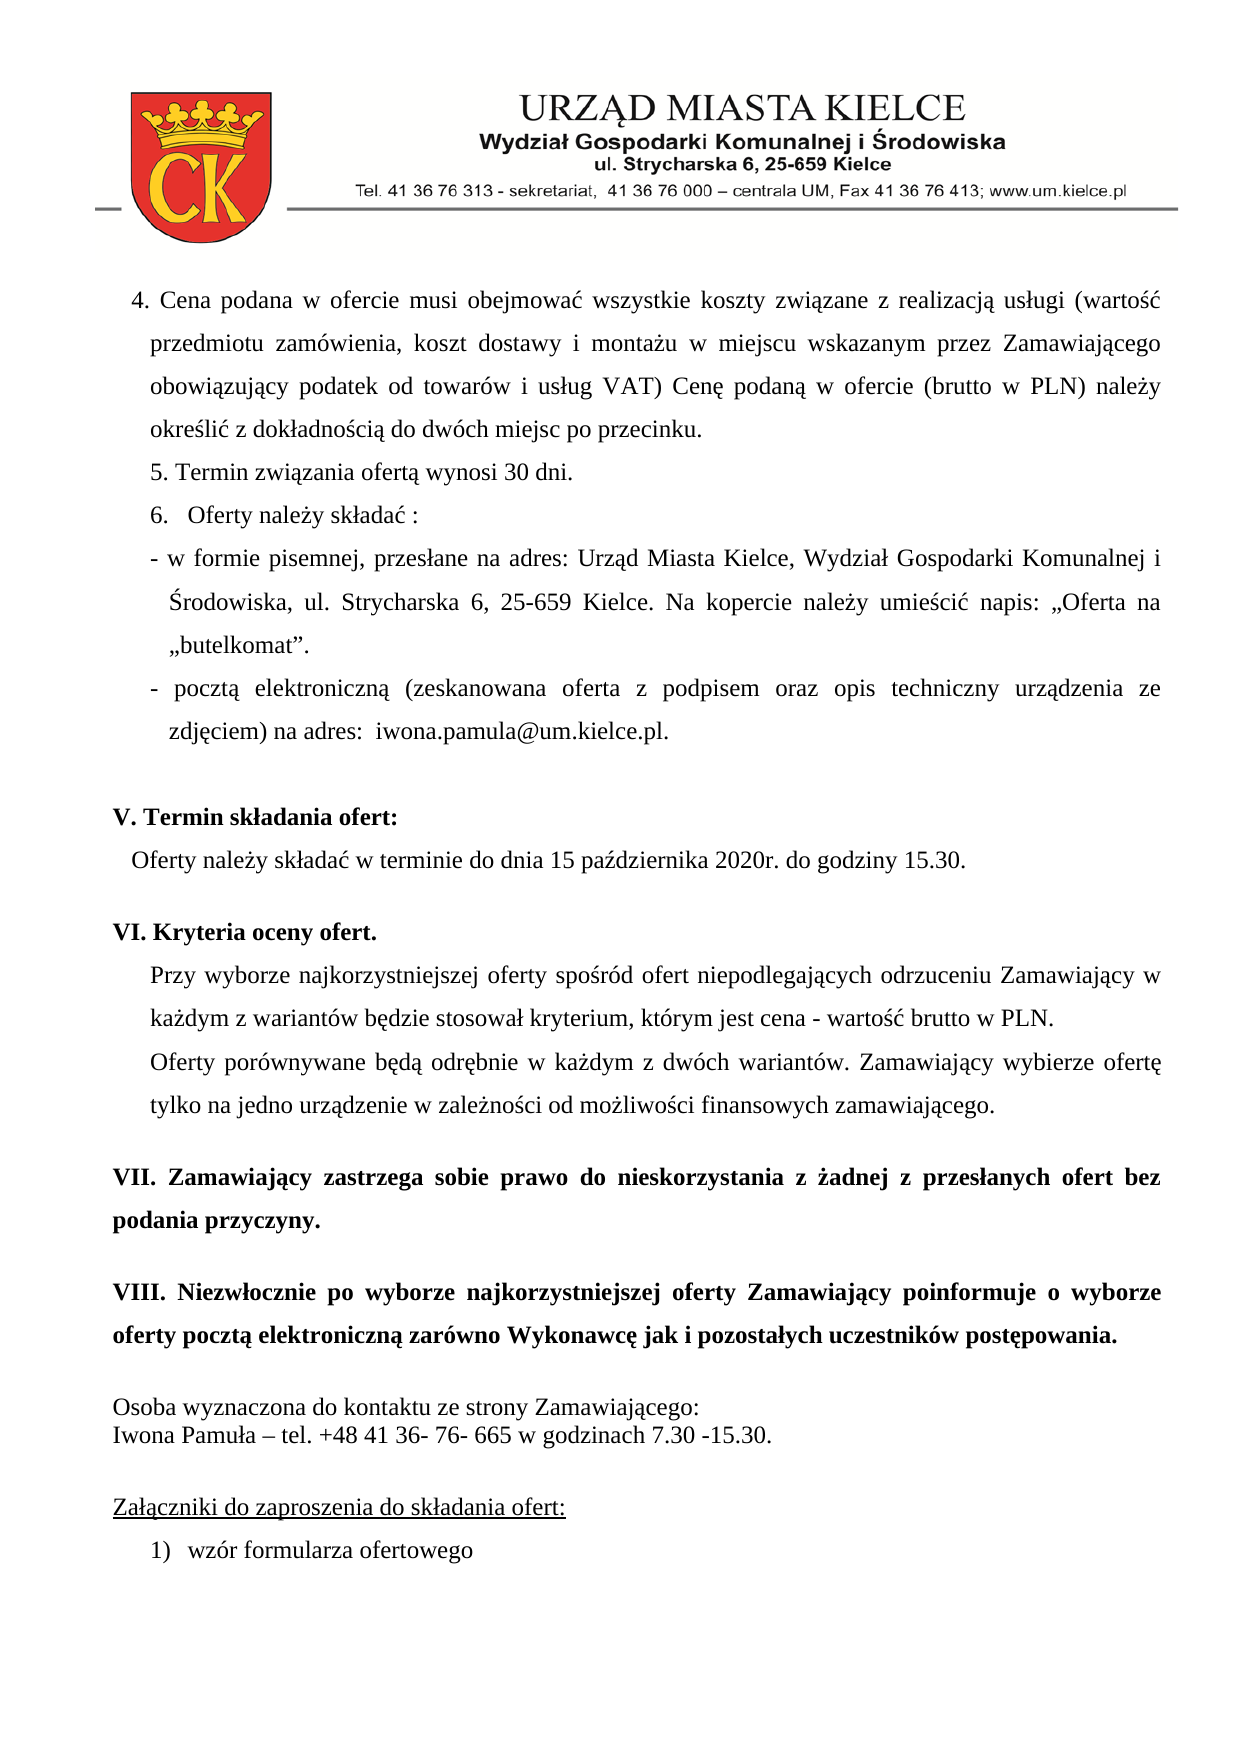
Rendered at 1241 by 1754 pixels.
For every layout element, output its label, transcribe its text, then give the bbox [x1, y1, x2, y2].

text Osoba wyznaczona do kontaktu ze strony Zamawiającego: [112, 1392, 1162, 1420]
text Przy wyborze najkorzystniejszej oferty spośród ofert niepodlegających odrzuceniu Zamawiający w każdym z wariantów będzie stosował kryterium, którym jest cena - wartość brutto w PLN. [150, 960, 1162, 1032]
text Oferty należy składać w terminie do dnia 15 października 2020r. do godziny 15.30. [112, 845, 1162, 874]
text Załączniki do zaproszenia do składania ofert: [112, 1492, 1162, 1521]
text Iwona Pamuła – tel. +48 41 36- 76- 665 w godzinach 7.30 -15.30. [112, 1420, 1162, 1449]
picture [93, 74, 1178, 259]
text VII. Zamawiający zastrzega sobie prawo do nieskorzystania z żadnej z przesłanych ofert bez podania przyczyny. [112, 1162, 1162, 1233]
text VI. Kryteria oceny ofert. [112, 917, 1162, 946]
text V. Termin składania ofert: [112, 802, 1162, 831]
text 5. Termin związania ofertą wynosi 30 dni. [150, 457, 1162, 486]
list wzór formularza ofertowego [150, 1535, 1162, 1564]
text - pocztą elektroniczną (zeskanowana oferta z podpisem oraz opis techniczny urządzenia ze zdjęciem) na adres: iwona.pamula@um.kielce.pl. [150, 673, 1162, 745]
text 6. Oferty należy składać : [150, 500, 1162, 529]
text 4. Cena podana w ofercie musi obejmować wszystkie koszty związane z realizacją usługi (wartość przedmiotu zamówienia, koszt dostawy i montażu w miejscu wskazanym przez Zamawiającego obowiązujący podatek od towarów i usług VAT) Cenę podaną w ofercie (brutto w PLN) należy określić z dokładnością do dwóch miejsc po przecinku. [131, 259, 1162, 443]
text Oferty porównywane będą odrębnie w każdym z dwóch wariantów. Zamawiający wybierze ofertę tylko na jedno urządzenie w zależności od możliwości finansowych zamawiającego. [150, 1047, 1162, 1118]
text - w formie pisemnej, przesłane na adres: Urząd Miasta Kielce, Wydział Gospodarki Komunalnej i Środowiska, ul. Strycharska 6, 25-659 Kielce. Na kopercie należy umieścić napis: „Oferta na „butelkomat”. [150, 543, 1162, 658]
text VIII. Niezwłocznie po wyborze najkorzystniejszej oferty Zamawiający poinformuje o wyborze oferty pocztą elektroniczną zarówno Wykonawcę jak i pozostałych uczestników postępowania. [112, 1277, 1162, 1348]
